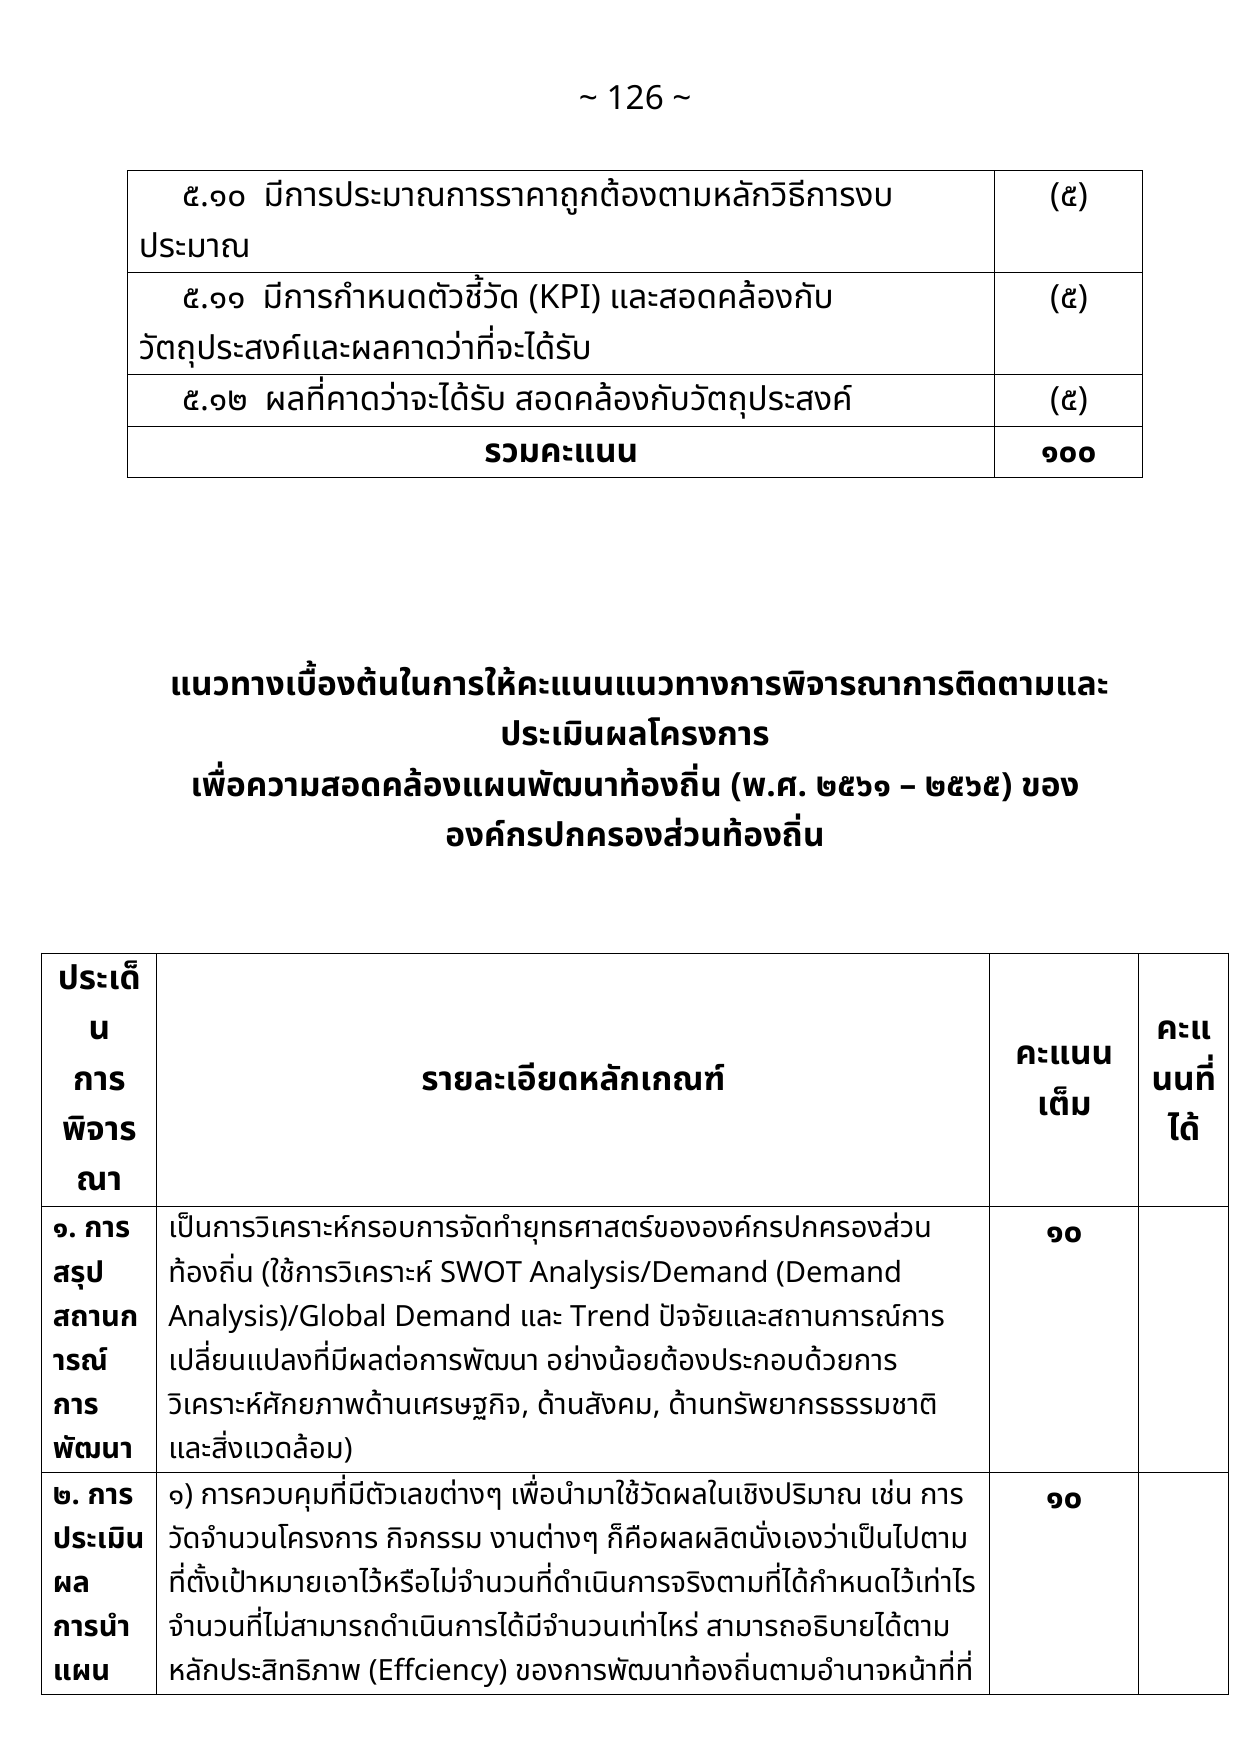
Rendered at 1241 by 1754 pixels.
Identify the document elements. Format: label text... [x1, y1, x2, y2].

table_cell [157, 1473, 989, 1694]
table_header ประเด็น การพิจารณา [42, 954, 156, 1206]
table_header คะแนนเต็ม [990, 954, 1138, 1206]
table_cell ๕.๑๑ มีการกำหนดตัวชี้วัด (KPI) และสอดคล้องกับวัตถุประสงค์และผลคาดว่าที่จะได้รับ [128, 273, 994, 374]
table_cell เป็นการวิเคราะห์กรอบการจัดทำยุทธศาสตร์ขององค์กรปกครองส่วนท้องถิ่น (ใช้การวิเคราะห์ SWOT Analysis/Demand (Demand Analysis)/Global Demand และ Trend ปัจจัยและสถานการณ์การเปลี่ยนแปลงที่มีผลต่อการพัฒนา อย่างน้อยต้องประกอบด้วยการวิเคราะห์ศักยภาพด้านเศรษฐกิจ, ด้านสังคม, ด้านทรัพยากรธรรมชาติและสิ่งแวดล้อม) [157, 1207, 989, 1472]
table_cell ๑. การสรุปสถานการณ์การพัฒนา [42, 1207, 156, 1472]
table_cell (๕) [995, 273, 1142, 374]
table_cell ๑๐๐ [995, 427, 1142, 477]
table_cell ๕.๑๒ ผลที่คาดว่าจะได้รับ สอดคล้องกับวัตถุประสงค์ [128, 375, 994, 426]
text เพื่อความสอดคล้องแผนพัฒนาท้องถิ่น (พ.ศ. ๒๕๖๑ – ๒๕๖๕) ขององค์กรปกครองส่วนท้องถิ่น [148, 761, 1122, 862]
table_cell รวมคะแนน [128, 427, 994, 477]
table_cell (๕) [995, 375, 1142, 426]
table_cell ๕.๑๐ มีการประมาณการราคาถูกต้องตามหลักวิธีการงบประมาณ [128, 171, 994, 272]
table_header รายละเอียดหลักเกณฑ์ [157, 954, 989, 1206]
table_cell [1139, 1207, 1228, 1472]
table_cell [1139, 1473, 1228, 1694]
table_cell ๑๐ [990, 1473, 1138, 1694]
table_header คะแนนที่ได้ [1139, 954, 1228, 1206]
table_cell (๕) [995, 171, 1142, 272]
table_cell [42, 1473, 156, 1694]
table_cell ๑๐ [990, 1207, 1138, 1472]
text แนวทางเบื้องต้นในการให้คะแนนแนวทางการพิจารณาการติดตามและประเมินผลโครงการ [148, 660, 1122, 761]
